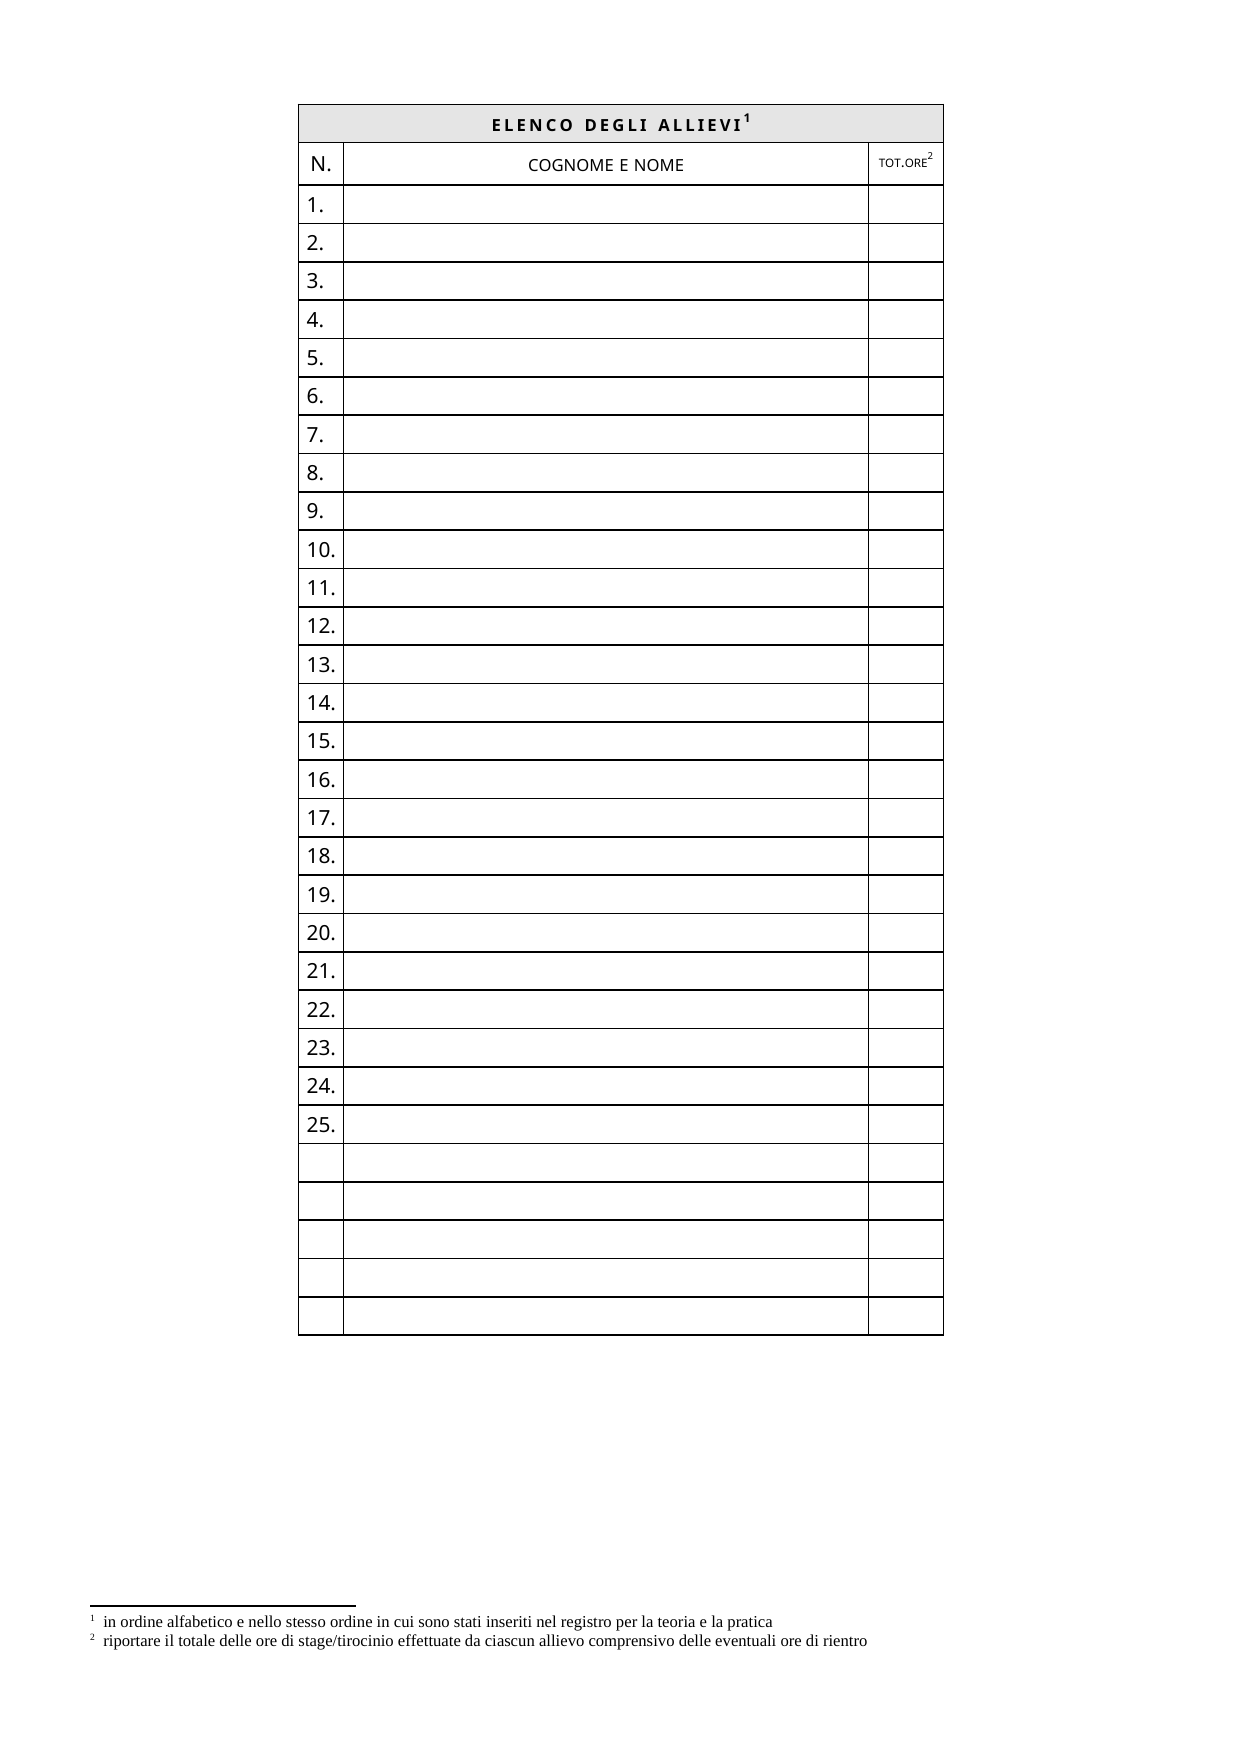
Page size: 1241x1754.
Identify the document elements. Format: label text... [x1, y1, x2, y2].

table_cell [869, 1029, 943, 1066]
table_cell [299, 1144, 343, 1181]
table_cell [344, 378, 868, 414]
table_cell [299, 1029, 343, 1066]
table_cell [869, 761, 943, 798]
table_cell [299, 224, 343, 261]
table_cell [344, 1029, 868, 1066]
table_cell [299, 339, 343, 376]
table_cell [299, 914, 343, 951]
table_cell [299, 263, 343, 299]
table_cell [299, 838, 343, 874]
table_cell [344, 761, 868, 798]
table_cell [299, 416, 343, 453]
table_cell [869, 1106, 943, 1143]
table_cell [869, 1298, 943, 1334]
table_cell [299, 186, 343, 223]
table_cell [869, 301, 943, 338]
table_cell [344, 953, 868, 989]
table_cell [869, 263, 943, 299]
table_cell [344, 1298, 868, 1334]
table_cell [344, 416, 868, 453]
table_cell [869, 416, 943, 453]
table_cell [299, 1068, 343, 1104]
table_cell [299, 608, 343, 644]
table_cell [869, 531, 943, 568]
table_cell [869, 1259, 943, 1296]
table_cell [869, 838, 943, 874]
table_cell [299, 569, 343, 606]
table_cell [344, 838, 868, 874]
table_cell [869, 339, 943, 376]
table_cell [344, 1183, 868, 1219]
table_cell [869, 1183, 943, 1219]
table_cell [344, 1259, 868, 1296]
table_cell [869, 799, 943, 836]
table_cell [344, 569, 868, 606]
table_cell [344, 646, 868, 683]
table_cell [869, 378, 943, 414]
table_cell [344, 493, 868, 529]
table_cell [344, 186, 868, 223]
table_cell [869, 646, 943, 683]
table_cell [869, 454, 943, 491]
table_cell [344, 339, 868, 376]
table_cell [344, 531, 868, 568]
table_cell [344, 608, 868, 644]
table_cell [869, 684, 943, 721]
table_cell [299, 493, 343, 529]
table_cell [869, 1221, 943, 1258]
table_cell [344, 1221, 868, 1258]
table_cell [344, 991, 868, 1028]
table_cell [344, 301, 868, 338]
table_cell [299, 301, 343, 338]
table_cell [344, 1068, 868, 1104]
table_cell [299, 531, 343, 568]
table_cell [344, 723, 868, 759]
table_cell [869, 569, 943, 606]
table_cell [299, 799, 343, 836]
table_cell [869, 953, 943, 989]
table_cell tot.ore [869, 143, 943, 184]
table_cell [869, 1144, 943, 1181]
table_cell [299, 723, 343, 759]
table_cell [299, 991, 343, 1028]
table_cell [299, 684, 343, 721]
table_cell [869, 1068, 943, 1104]
table_cell [299, 454, 343, 491]
table_cell [344, 454, 868, 491]
table_cell [869, 991, 943, 1028]
table_cell [869, 608, 943, 644]
table_cell [299, 1183, 343, 1219]
table_cell [299, 761, 343, 798]
table_cell [299, 1259, 343, 1296]
table_cell [299, 646, 343, 683]
table_cell cognome e nome [344, 143, 868, 184]
table_cell [344, 224, 868, 261]
table_cell [344, 1144, 868, 1181]
table_cell [299, 953, 343, 989]
table_header elenco degli allievi [299, 105, 943, 142]
table_cell [869, 224, 943, 261]
table_cell [299, 1298, 343, 1334]
table_cell [869, 723, 943, 759]
table_cell [344, 1106, 868, 1143]
table_cell [299, 876, 343, 913]
table_cell [344, 799, 868, 836]
table_cell [869, 876, 943, 913]
table_cell [869, 493, 943, 529]
table_cell [344, 263, 868, 299]
table_cell N. [299, 143, 343, 184]
table_cell [299, 1221, 343, 1258]
table_cell [869, 186, 943, 223]
table_cell [344, 914, 868, 951]
table_cell [344, 876, 868, 913]
table_cell [344, 684, 868, 721]
table_cell [299, 378, 343, 414]
table_cell [299, 1106, 343, 1143]
table_cell [869, 914, 943, 951]
